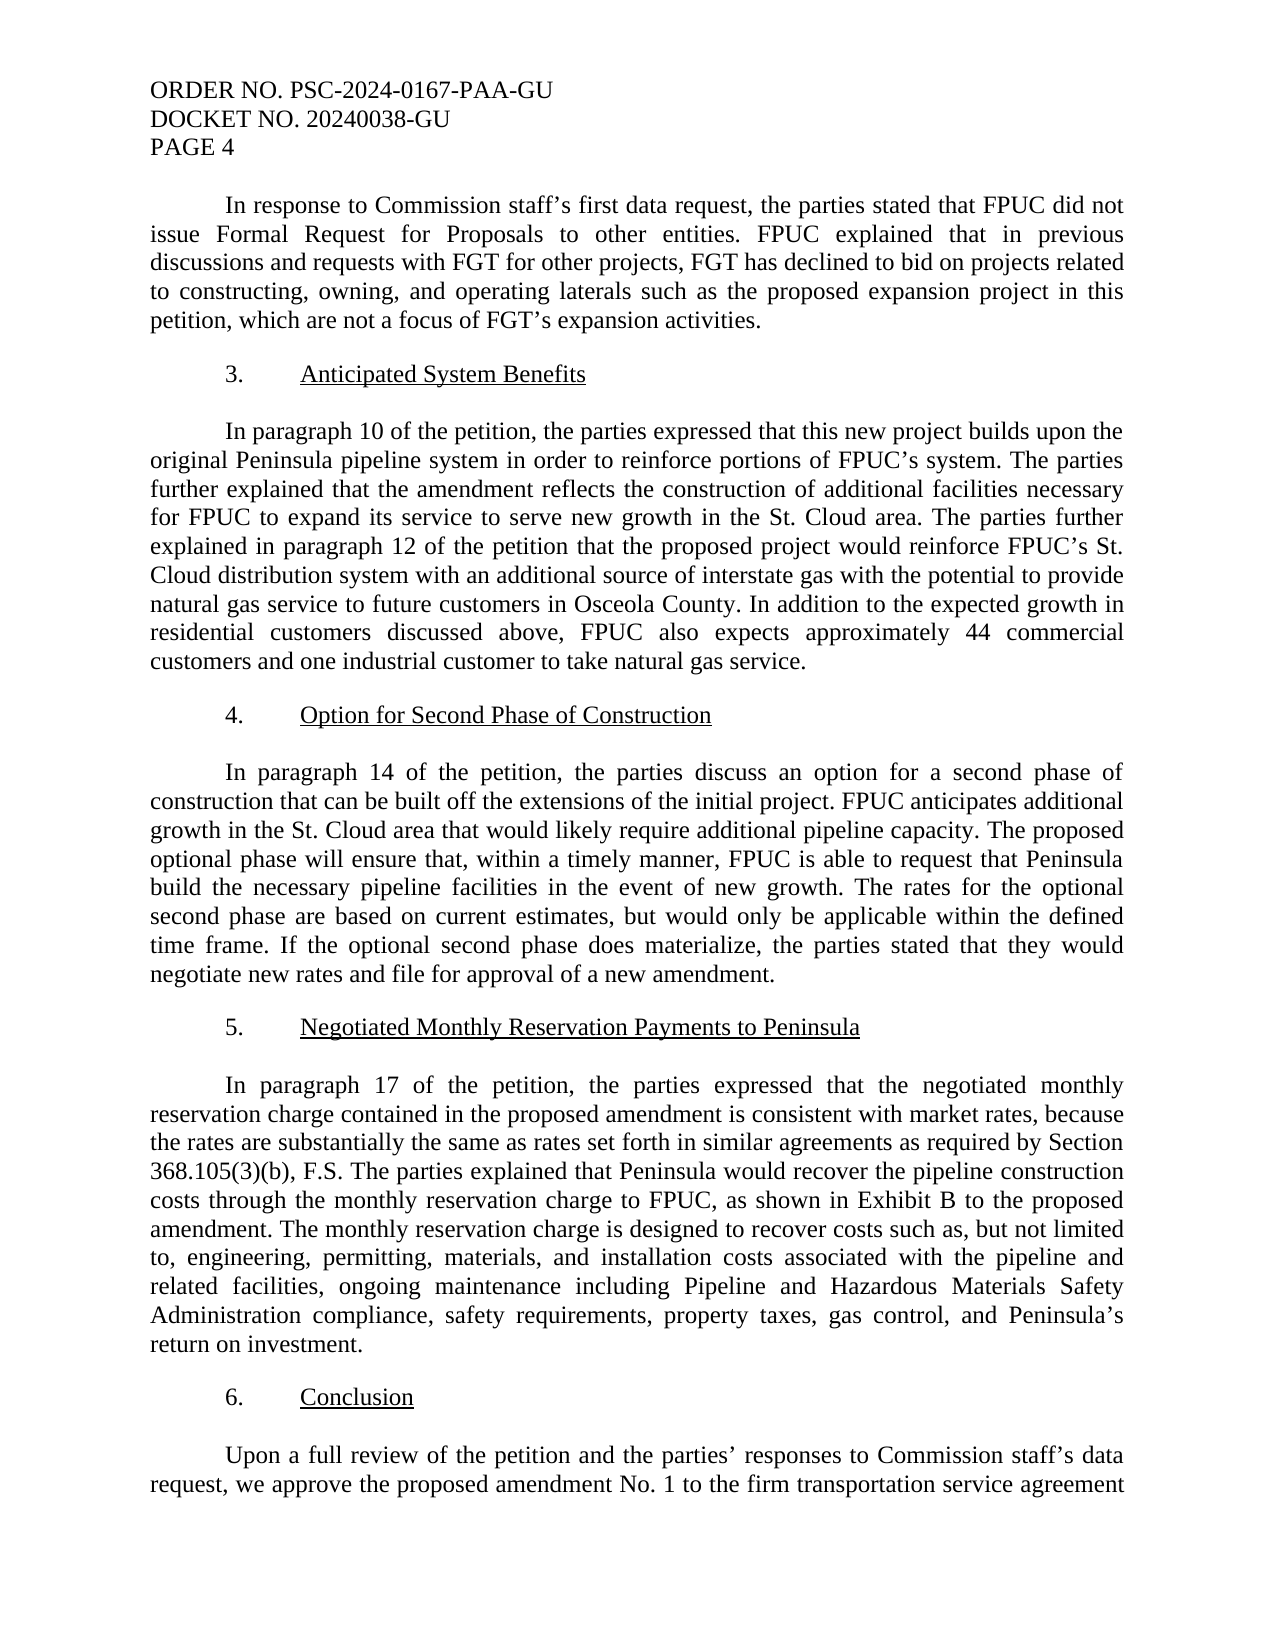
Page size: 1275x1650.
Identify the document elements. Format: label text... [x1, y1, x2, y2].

text 3. Anticipated System Benefits [150, 359, 1125, 387]
text In paragraph 14 of the petition, the parties discuss an option for a second phase of construction that can be built off the extensions of the initial project. FPUC anticipates additional growth in the St. Cloud area that would likely require additional pipeline capacity. The proposed optional phase will ensure that, within a timely manner, FPUC is able to request that Peninsula build the necessary pipeline facilities in the event of new growth. The rates for the optional second phase are based on current estimates, but would only be applicable within the defined time frame. If the optional second phase does materialize, the parties stated that they would negotiate new rates and file for approval of a new amendment. [150, 757, 1125, 987]
text In paragraph 17 of the petition, the parties expressed that the negotiated monthly reservation charge contained in the proposed amendment is consistent with market rates, because the rates are substantially the same as rates set forth in similar agreements as required by Section 368.105(3)(b), F.S. The parties explained that Peninsula would recover the pipeline construction costs through the monthly reservation charge to FPUC, as shown in Exhibit B to the proposed amendment. The monthly reservation charge is designed to recover costs such as, but not limited to, engineering, permitting, materials, and installation costs associated with the pipeline and related facilities, ongoing maintenance including Pipeline and Hazardous Materials Safety Administration compliance, safety requirements, property taxes, gas control, and Peninsula’s return on investment. [150, 1070, 1125, 1357]
text In response to Commission staff’s first data request, the parties stated that FPUC did not issue Formal Request for Proposals to other entities. FPUC explained that in previous discussions and requests with FGT for other projects, FGT has declined to bid on projects related to constructing, owning, and operating laterals such as the proposed expansion project in this petition, which are not a focus of FGT’s expansion activities. [150, 190, 1125, 334]
text In paragraph 10 of the petition, the parties expressed that this new project builds upon the original Peninsula pipeline system in order to reinforce portions of FPUC’s system. The parties further explained that the amendment reflects the construction of additional facilities necessary for FPUC to expand its service to serve new growth in the St. Cloud area. The parties further explained in paragraph 12 of the petition that the proposed project would reinforce FPUC’s St. Cloud distribution system with an additional source of interstate gas with the potential to provide natural gas service to future customers in Osceola County. In addition to the expected growth in residential customers discussed above, FPUC also expects approximately 44 commercial customers and one industrial customer to take natural gas service. [150, 416, 1125, 675]
text 5. Negotiated Monthly Reservation Payments to Peninsula [150, 1012, 1125, 1041]
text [150, 1440, 1125, 1497]
text 6. Conclusion [150, 1382, 1125, 1411]
text 4. Option for Second Phase of Construction [150, 700, 1125, 729]
